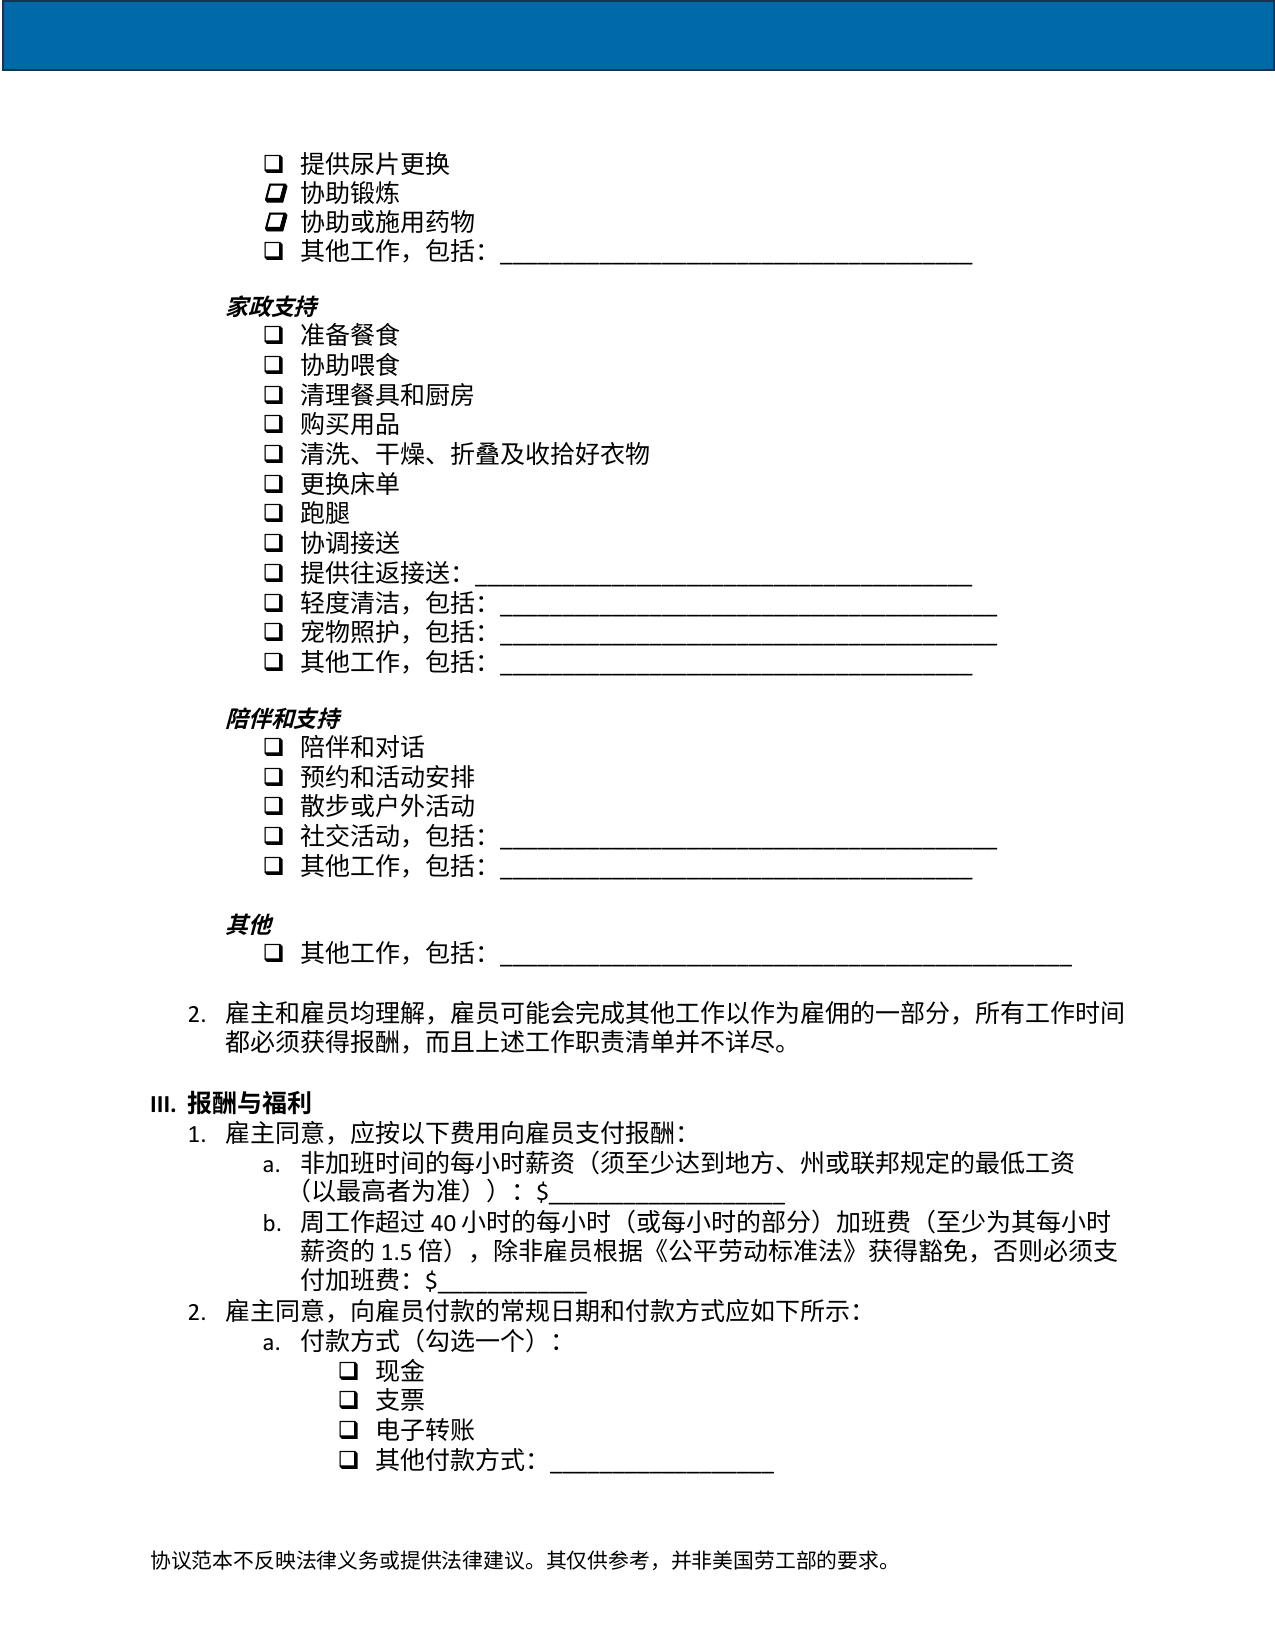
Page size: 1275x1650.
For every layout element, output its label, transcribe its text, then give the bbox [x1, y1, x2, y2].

list 清洗、干燥、折叠及收拾好衣物 [262, 440, 1125, 469]
list 预约和活动安排 [262, 762, 1125, 792]
list 非加班时间的每小时薪资（须至少达到地方、州或联邦规定的最低工资 （以最高者为准））：$___________________ [262, 1148, 1125, 1208]
list 清理餐具和厨房 [262, 380, 1125, 410]
list 陪伴和对话 [262, 732, 1125, 762]
list 其他工作，包括：______________________________________________ [262, 939, 1125, 968]
list 协调接送 [262, 529, 1125, 558]
list 其他工作，包括：______________________________________ [262, 237, 1125, 266]
list 提供往返接送：________________________________________ [262, 558, 1125, 588]
list 准备餐食 [262, 321, 1125, 351]
list 雇主同意，应按以下费用向雇员支付报酬： [187, 1118, 1125, 1148]
list 报酬与福利 [150, 1089, 1125, 1118]
list 轻度清洁，包括：________________________________________ [262, 588, 1125, 618]
list 购买用品 [262, 410, 1125, 440]
list 协助或施用药物 [262, 208, 1125, 237]
list 跑腿 [262, 499, 1125, 529]
text 家政支持 [225, 294, 1125, 321]
text 陪伴和支持 [150, 705, 1125, 732]
list 宠物照护，包括：________________________________________ [262, 618, 1125, 648]
list 雇主同意，向雇员付款的常规日期和付款方式应如下所示： [187, 1297, 1125, 1327]
list 协助锻炼 [262, 179, 1125, 208]
list 其他付款方式：__________________ [337, 1445, 1125, 1475]
list 电子转账 [337, 1416, 1125, 1445]
list 更换床单 [262, 469, 1125, 499]
text 其他 [150, 911, 1125, 939]
list 协助喂食 [262, 351, 1125, 380]
list 散步或户外活动 [262, 792, 1125, 822]
list 其他工作，包括：______________________________________ [262, 851, 1125, 881]
list 周工作超过 40 小时的每小时（或每小时的部分）加班费（至少为其每小时薪资的 1.5 倍），除非雇员根据《公平劳动标准法》获得豁免，否则必须支付加班费：$____________ [262, 1208, 1125, 1297]
list 付款方式（勾选一个）： [262, 1327, 1125, 1356]
list 其他工作，包括：______________________________________ [262, 648, 1125, 677]
list 支票 [337, 1386, 1125, 1416]
list 社交活动，包括：________________________________________ [262, 822, 1125, 851]
list 提供尿片更换 [262, 150, 1125, 179]
list 现金 [337, 1356, 1125, 1386]
list 雇主和雇员均理解，雇员可能会完成其他工作以作为雇佣的一部分，所有工作时间都必须获得报酬，而且上述工作职责清单并不详尽。 [187, 999, 1125, 1058]
